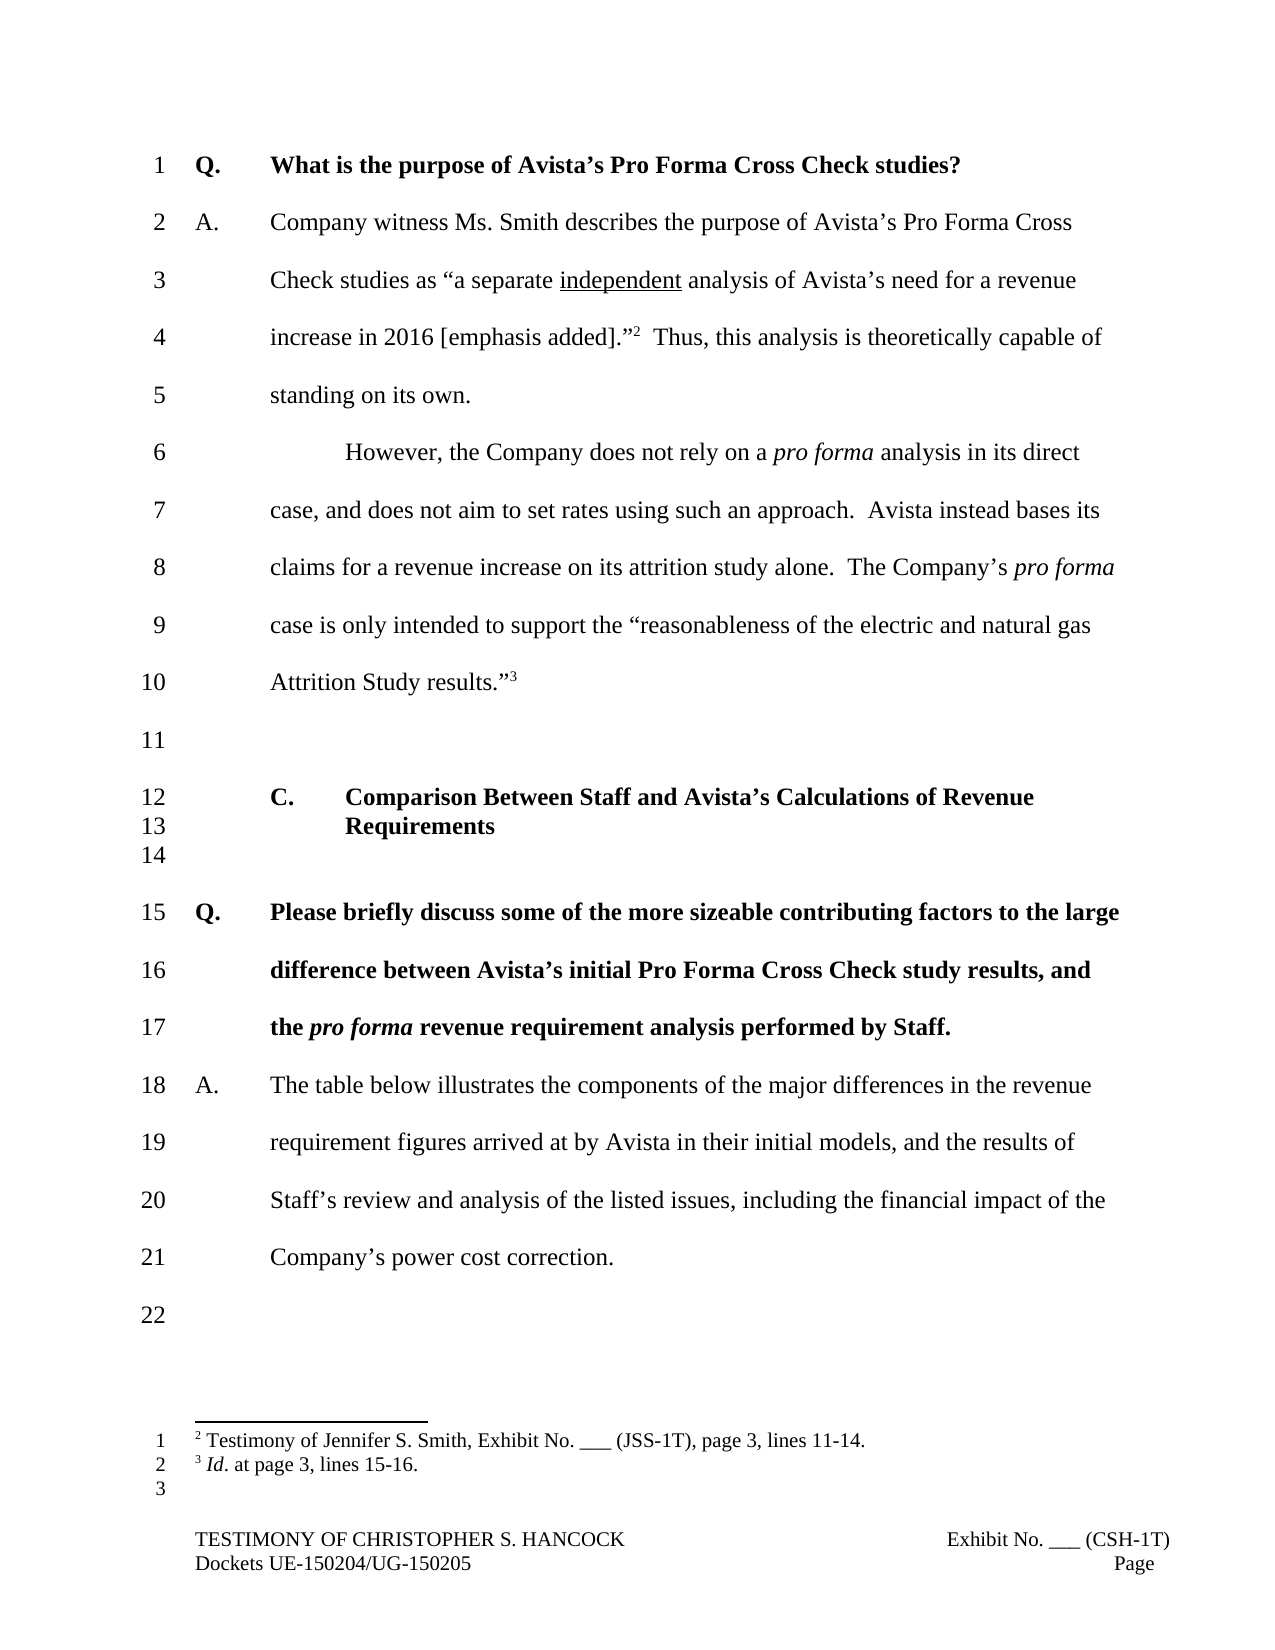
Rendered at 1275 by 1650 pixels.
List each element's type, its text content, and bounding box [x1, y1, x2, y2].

text However, the Company does not rely on a pro forma analysis in its direct case, and does not aim to set rates using such an approach. Avista instead bases its claims for a revenue increase on its attrition study alone. The Company’s pro forma case is only intended to support the “reasonableness of the electric and natural gas Attrition Study results.” [195, 437, 1125, 696]
subtitle Q. Please briefly discuss some of the more sizeable contributing factors to the large difference between Avista’s initial Pro Forma Cross Check study results, and the pro forma revenue requirement analysis performed by Staff. [195, 897, 1125, 1041]
text A. The table below illustrates the components of the major differences in the revenue requirement figures arrived at by Avista in their initial models, and the results of Staff’s review and analysis of the listed issues, including the financial impact of the Company’s power cost correction. [195, 1070, 1125, 1271]
subtitle Q. What is the purpose of Avista’s Pro Forma Cross Check studies? [195, 150, 1125, 179]
text A. Company witness Ms. Smith describes the purpose of Avista’s Pro Forma Cross Check studies as “a separate independent analysis of Avista’s need for a revenue increase in 2016 [emphasis added].” Thus, this analysis is theoretically capable of standing on its own. [195, 207, 1125, 409]
subtitle Comparison Between Staff and Avista’s Calculations of Revenue Requirements [270, 782, 1125, 840]
